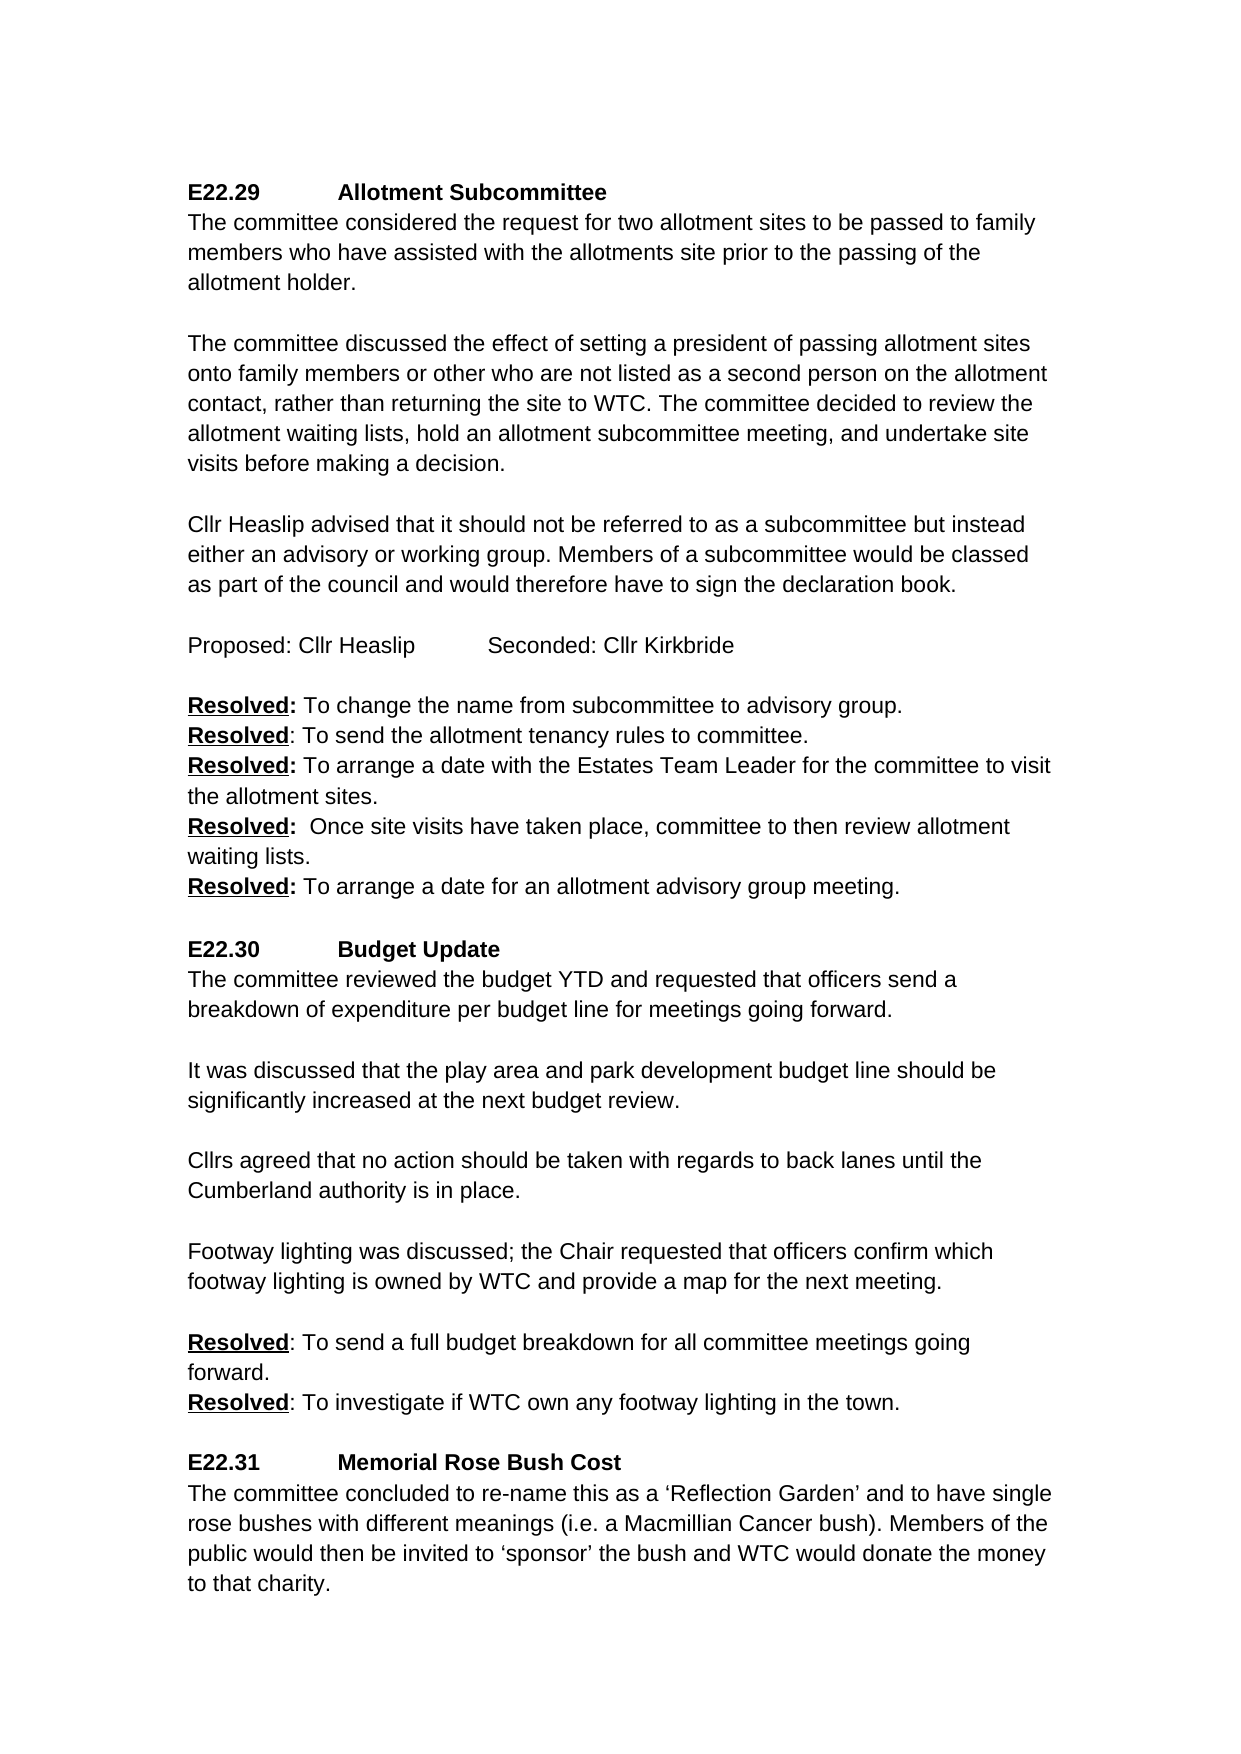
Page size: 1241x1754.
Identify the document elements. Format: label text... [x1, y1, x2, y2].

text Resolved: To send the allotment tenancy rules to committee. [187, 722, 1053, 749]
text Proposed: Cllr Heaslip Seconded: Cllr Kirkbride [187, 632, 1053, 658]
text Resolved: To investigate if WTC own any footway lighting in the town. [187, 1389, 1053, 1415]
text Footway lighting was discussed; the Chair requested that officers confirm which footway lighting is owned by WTC and provide a map for the next meeting. [187, 1238, 1053, 1294]
text Cllrs agreed that no action should be taken with regards to back lanes until the Cumberland authority is in place. [187, 1147, 1053, 1204]
text E22.31 Memorial Rose Bush Cost [187, 1449, 1053, 1476]
text Resolved: To arrange a date for an allotment advisory group meeting. [187, 873, 1053, 900]
text The committee reviewed the budget YTD and requested that officers send a breakdown of expenditure per budget line for meetings going forward. [187, 966, 1053, 1022]
text The committee concluded to re-name this as a ‘Reflection Garden’ and to have single rose bushes with different meanings (i.e. a Macmillian Cancer bush). Members of the public would then be invited to ‘sponsor’ the bush and WTC would donate the money to that charity. [187, 1479, 1053, 1596]
text Resolved: To change the name from subcommittee to advisory group. [187, 692, 1053, 718]
text Resolved: To arrange a date with the Estates Team Leader for the committee to visit the allotment sites. [187, 752, 1053, 809]
text Resolved: To send a full budget breakdown for all committee meetings going forward. [187, 1328, 1053, 1385]
text The committee discussed the effect of setting a president of passing allotment sites onto family members or other who are not listed as a second person on the allotment contact, rather than returning the site to WTC. The committee decided to review the allotment waiting lists, hold an allotment subcommittee meeting, and undertake site visits before making a decision. [187, 329, 1053, 477]
text The committee considered the request for two allotment sites to be passed to family members who have assisted with the allotments site prior to the passing of the allotment holder. [187, 209, 1053, 296]
text E22.30 Budget Update [187, 936, 1053, 962]
text E22.29 Allotment Subcommittee [187, 178, 1053, 205]
text Resolved: Once site visits have taken place, committee to then review allotment waiting lists. [187, 813, 1053, 869]
text Cllr Heaslip advised that it should not be referred to as a subcommittee but instead either an advisory or working group. Members of a subcommittee would be classed as part of the council and would therefore have to sign the declaration book. [187, 511, 1053, 598]
text It was discussed that the play area and park development budget line should be significantly increased at the next budget review. [187, 1057, 1053, 1113]
